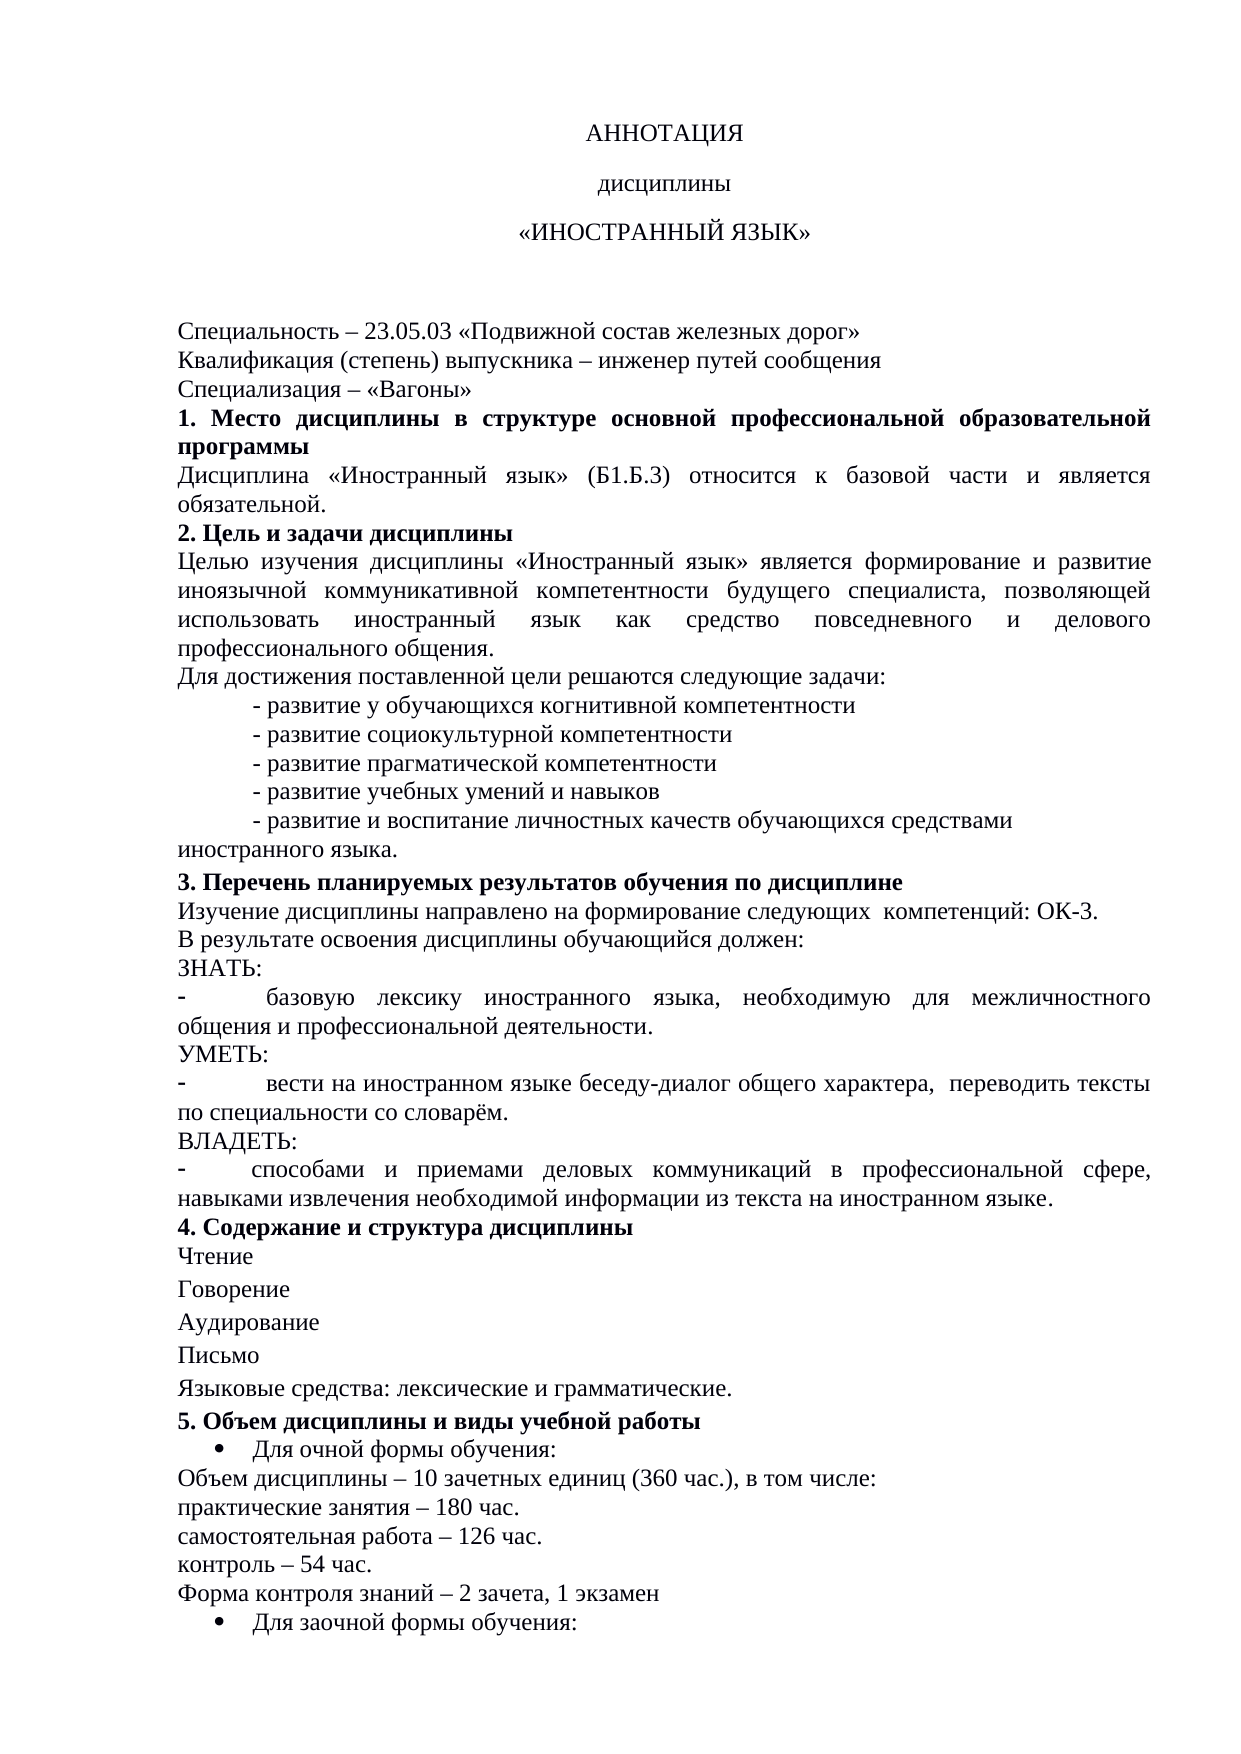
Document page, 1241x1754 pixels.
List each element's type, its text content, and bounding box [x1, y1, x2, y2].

text Для достижения поставленной цели решаются следующие задачи: [177, 661, 1152, 690]
text Объем дисциплины – 10 зачетных единиц (360 час.), в том числе: [177, 1463, 1152, 1492]
list вести на иностранном языке беседу-диалог общего характера, переводить тексты по специальности со словарём. [177, 1068, 1152, 1126]
list базовую лексику иностранного языка, необходимую для межличностного общения и профессиональной деятельности. [177, 982, 1152, 1039]
text иностранного языка. [177, 834, 1152, 863]
text Говорение [177, 1274, 1152, 1302]
text Форма контроля знаний – 2 зачета, 1 экзамен [177, 1578, 1152, 1607]
text ВЛАДЕТЬ: [177, 1126, 1152, 1154]
text АННОТАЦИЯ [177, 118, 1152, 147]
text 3. Перечень планируемых результатов обучения по дисциплине [177, 867, 1152, 896]
text 5. Объем дисциплины и виды учебной работы [177, 1406, 1152, 1434]
text - развитие учебных умений и навыков [177, 776, 1152, 805]
text - развитие социокультурной компетентности [177, 719, 1152, 748]
text контроль – 54 час. [177, 1549, 1152, 1578]
text ЗНАТЬ: [177, 953, 1152, 982]
text 2. Цель и задачи дисциплины [177, 518, 1152, 546]
text 4. Содержание и структура дисциплины [177, 1212, 1152, 1241]
text УМЕТЬ: [177, 1039, 1152, 1068]
text Дисциплина «Иностранный язык» (Б1.Б.3) относится к базовой части и является обязательной. [177, 460, 1152, 518]
list Для очной формы обучения: [215, 1434, 1152, 1463]
text - развитие у обучающихся когнитивной компетентности [177, 690, 1152, 719]
text Чтение [177, 1241, 1152, 1269]
text дисциплины [177, 168, 1152, 196]
text Специальность – 23.05.03 «Подвижной состав железных дорог» [177, 316, 1152, 345]
text Специализация – «Вагоны» [177, 374, 1152, 403]
text Квалификация (степень) выпускника – инженер путей сообщения [177, 345, 1152, 374]
text Письмо [177, 1340, 1152, 1368]
list Для заочной формы обучения: [215, 1607, 1152, 1636]
text - развитие прагматической компетентности [177, 748, 1152, 776]
text «ИНОСТРАННЫЙ ЯЗЫК» [177, 217, 1152, 246]
text самостоятельная работа – 126 час. [177, 1521, 1152, 1549]
text Целью изучения дисциплины «Иностранный язык» является формирование и развитие иноязычной коммуникативной компетентности будущего специалиста, позволяющей использовать иностранный язык как средство повседневного и делового профессионального общения. [177, 546, 1152, 661]
text 1. Место дисциплины в структуре основной профессиональной образовательной программы [177, 403, 1152, 460]
list способами и приемами деловых коммуникаций в профессиональной сфере, навыками извлечения необходимой информации из текста на иностранном языке. [177, 1154, 1152, 1212]
text Языковые средства: лексические и грамматические. [177, 1373, 1152, 1402]
text - развитие и воспитание личностных качеств обучающихся средствами [177, 805, 1152, 834]
text практические занятия – 180 час. [177, 1492, 1152, 1521]
text Аудирование [177, 1307, 1152, 1336]
text В результате освоения дисциплины обучающийся должен: [177, 924, 1152, 953]
text Изучение дисциплины направлено на формирование следующих компетенций: ОК-3. [177, 896, 1152, 924]
